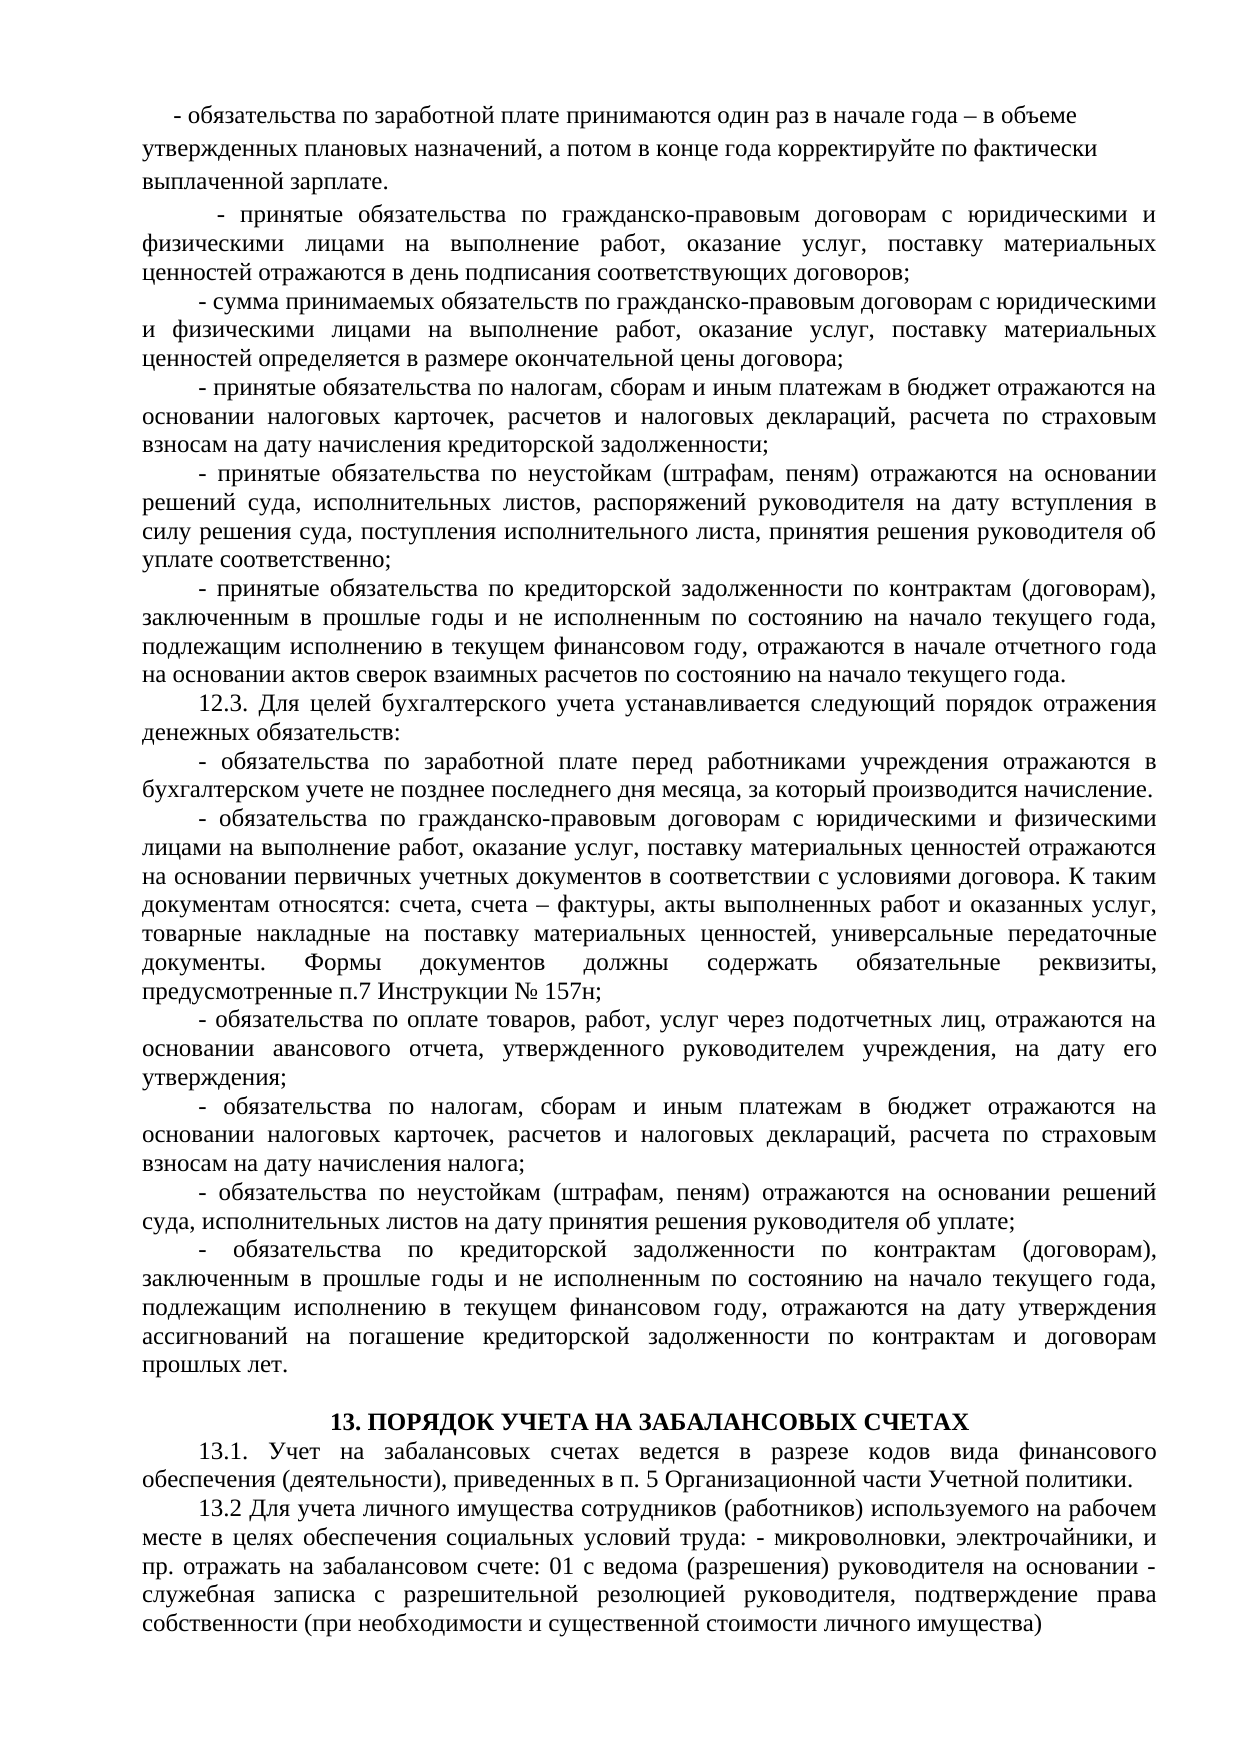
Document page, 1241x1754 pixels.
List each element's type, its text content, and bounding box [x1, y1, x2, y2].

text - принятые обязательства по неустойкам (штрафам, пеням) отражаются на основании решений суда, исполнительных листов, распоряжений руководителя на дату вступления в силу решения суда, поступления исполнительного листа, принятия решения руководителя об уплате соответственно; [142, 458, 1157, 573]
text - обязательства по заработной плате принимаются один раз в начале года – в объеме утвержденных плановых назначений, а потом в конце года корректируйте по фактически выплаченной зарплате. [142, 100, 1157, 195]
text - обязательства по оплате товаров, работ, услуг через подотчетных лиц, отражаются на основании авансового отчета, утвержденного руководителем учреждения, на дату его утверждения; [142, 1004, 1157, 1091]
text - принятые обязательства по кредиторской задолженности по контрактам (договорам), заключенным в прошлые годы и не исполненным по состоянию на начало текущего года, подлежащим исполнению в текущем финансовом году, отражаются в начале отчетного года на основании актов сверок взаимных расчетов по состоянию на начало текущего года. [142, 573, 1157, 688]
text - обязательства по гражданско-правовым договорам с юридическими и физическими лицами на выполнение работ, оказание услуг, поставку материальных ценностей отражаются на основании первичных учетных документов в соответствии с условиями договора. К таким документам относятся: счета, счета – фактуры, акты выполненных работ и оказанных услуг, товарные накладные на поставку материальных ценностей, универсальные передаточные документы. Формы документов должны содержать обязательные реквизиты, предусмотренные п.7 Инструкции № 157н; [142, 803, 1157, 1004]
text 13.2 Для учета личного имущества сотрудников (работников) используемого на рабочем месте в целях обеспечения социальных условий труда: - микроволновки, электрочайники, и пр. отражать на забалансовом счете: 01 с ведома (разрешения) руководителя на основании - служебная записка с разрешительной резолюцией руководителя, подтверждение права собственности (при необходимости и существенной стоимости личного имущества) [142, 1493, 1157, 1637]
text - обязательства по заработной плате перед работниками учреждения отражаются в бухгалтерском учете не позднее последнего дня месяца, за который производится начисление. [142, 746, 1157, 803]
text 13. ПОРЯДОК УЧЕТА НА ЗАБАЛАНСОВЫХ СЧЕТАХ [142, 1407, 1157, 1436]
text 13.1. Учет на забалансовых счетах ведется в разрезе кодов вида финансового обеспечения (деятельности), приведенных в п. 5 Организационной части Учетной политики. [142, 1436, 1157, 1493]
text - сумма принимаемых обязательств по гражданско-правовым договорам с юридическими и физическими лицами на выполнение работ, оказание услуг, поставку материальных ценностей определяется в размере окончательной цены договора; [142, 286, 1157, 372]
text - обязательства по кредиторской задолженности по контрактам (договорам), заключенным в прошлые годы и не исполненным по состоянию на начало текущего года, подлежащим исполнению в текущем финансовом году, отражаются на дату утверждения ассигнований на погашение кредиторской задолженности по контрактам и договорам прошлых лет. [142, 1234, 1157, 1378]
text 12.3. Для целей бухгалтерского учета устанавливается следующий порядок отражения денежных обязательств: [142, 688, 1157, 746]
text - принятые обязательства по налогам, сборам и иным платежам в бюджет отражаются на основании налоговых карточек, расчетов и налоговых деклараций, расчета по страховым взносам на дату начисления кредиторской задолженности; [142, 372, 1157, 458]
text - принятые обязательства по гражданско-правовым договорам с юридическими и физическими лицами на выполнение работ, оказание услуг, поставку материальных ценностей отражаются в день подписания соответствующих договоров; [142, 199, 1157, 286]
text - обязательства по неустойкам (штрафам, пеням) отражаются на основании решений суда, исполнительных листов на дату принятия решения руководителя об уплате; [142, 1177, 1157, 1234]
text - обязательства по налогам, сборам и иным платежам в бюджет отражаются на основании налоговых карточек, расчетов и налоговых деклараций, расчета по страховым взносам на дату начисления налога; [142, 1091, 1157, 1177]
